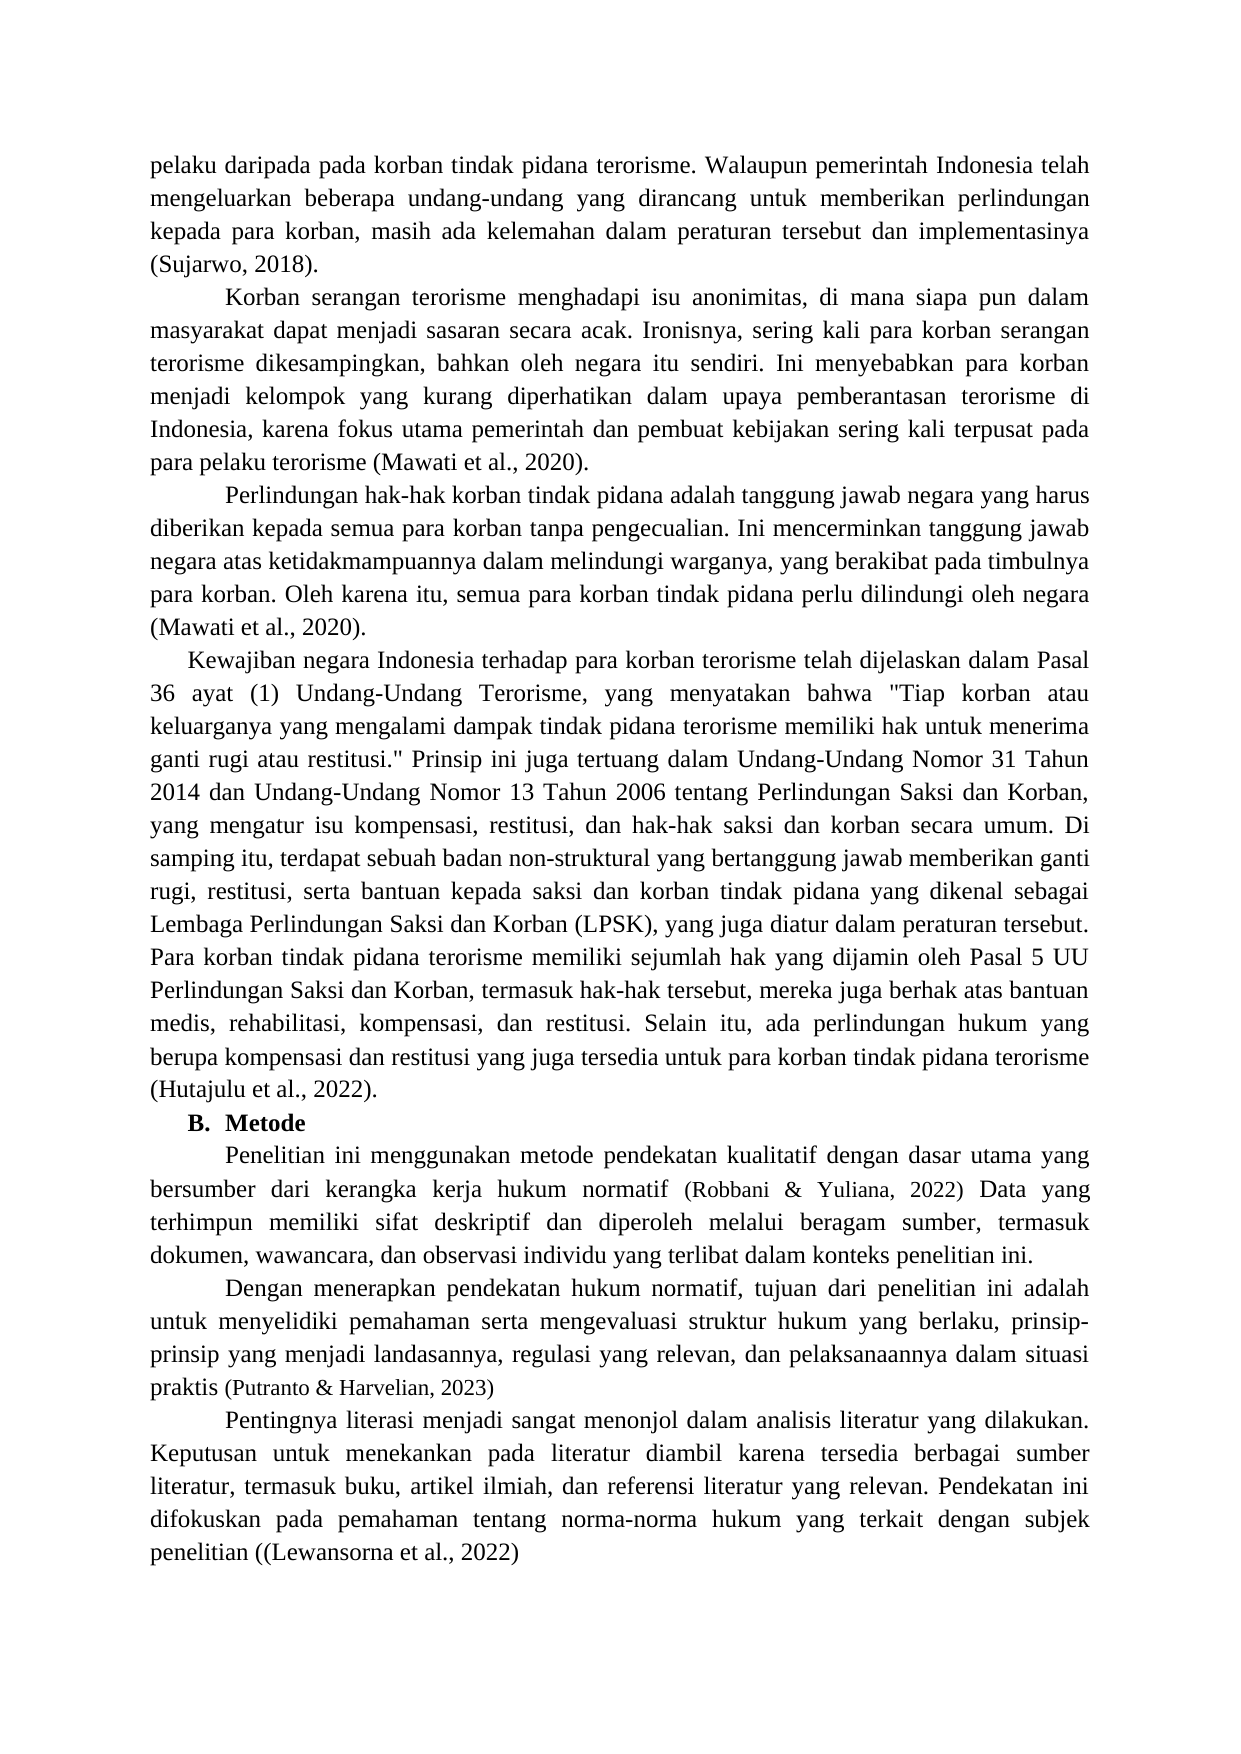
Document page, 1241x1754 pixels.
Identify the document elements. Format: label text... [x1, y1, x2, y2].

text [150, 150, 1090, 278]
list Metode [187, 1108, 1090, 1136]
text Kewajiban negara Indonesia terhadap para korban terorisme telah dijelaskan dalam Pasal 36 ayat (1) Undang-Undang Terorisme, yang menyatakan bahwa "Tiap korban atau keluarganya yang mengalami dampak tindak pidana terorisme memiliki hak untuk menerima ganti rugi atau restitusi." Prinsip ini juga tertuang dalam Undang-Undang Nomor 31 Tahun 2014 dan Undang-Undang Nomor 13 Tahun 2006 tentang Perlindungan Saksi dan Korban, yang mengatur isu kompensasi, restitusi, dan hak-hak saksi dan korban secara umum. Di samping itu, terdapat sebuah badan non-struktural yang bertanggung jawab memberikan ganti rugi, restitusi, serta bantuan kepada saksi dan korban tindak pidana yang dikenal sebagai Lembaga Perlindungan Saksi dan Korban (LPSK), yang juga diatur dalam peraturan tersebut. Para korban tindak pidana terorisme memiliki sejumlah hak yang dijamin oleh Pasal 5 UU Perlindungan Saksi dan Korban, termasuk hak-hak tersebut, mereka juga berhak atas bantuan medis, rehabilitasi, kompensasi, dan restitusi. Selain itu, ada perlindungan hukum yang berupa kompensasi dan restitusi yang juga tersedia untuk para korban tindak pidana terorisme (Hutajulu et al., 2022). [150, 645, 1090, 1103]
text Perlindungan hak-hak korban tindak pidana adalah tanggung jawab negara yang harus diberikan kepada semua para korban tanpa pengecualian. Ini mencerminkan tanggung jawab negara atas ketidakmampuannya dalam melindungi warganya, yang berakibat pada timbulnya para korban. Oleh karena itu, semua para korban tindak pidana perlu dilindungi oleh negara (Mawati et al., 2020). [150, 480, 1090, 641]
text Korban serangan terorisme menghadapi isu anonimitas, di mana siapa pun dalam masyarakat dapat menjadi sasaran secara acak. Ironisnya, sering kali para korban serangan terorisme dikesampingkan, bahkan oleh negara itu sendiri. Ini menyebabkan para korban menjadi kelompok yang kurang diperhatikan dalam upaya pemberantasan terorisme di Indonesia, karena fokus utama pemerintah dan pembuat kebijakan sering kali terpusat pada para pelaku terorisme (Mawati et al., 2020). [150, 282, 1090, 476]
text Pentingnya literasi menjadi sangat menonjol dalam analisis literatur yang dilakukan. Keputusan untuk menekankan pada literatur diambil karena tersedia berbagai sumber literatur, termasuk buku, artikel ilmiah, dan referensi literatur yang relevan. Pendekatan ini difokuskan pada pemahaman tentang norma-norma hukum yang terkait dengan subjek penelitian ( [150, 1405, 1090, 1566]
text Penelitian ini menggunakan metode pendekatan kualitatif dengan dasar utama yang bersumber dari kerangka kerja hukum normatif Data yang terhimpun memiliki sifat deskriptif dan diperoleh melalui beragam sumber, termasuk dokumen, wawancara, dan observasi individu yang terlibat dalam konteks penelitian ini. [150, 1141, 1090, 1268]
text Dengan menerapkan pendekatan hukum normatif, tujuan dari penelitian ini adalah untuk menyelidiki pemahaman serta mengevaluasi struktur hukum yang berlaku, prinsip-prinsip yang menjadi landasannya, regulasi yang relevan, dan pelaksanaannya dalam situasi praktis [150, 1273, 1090, 1401]
